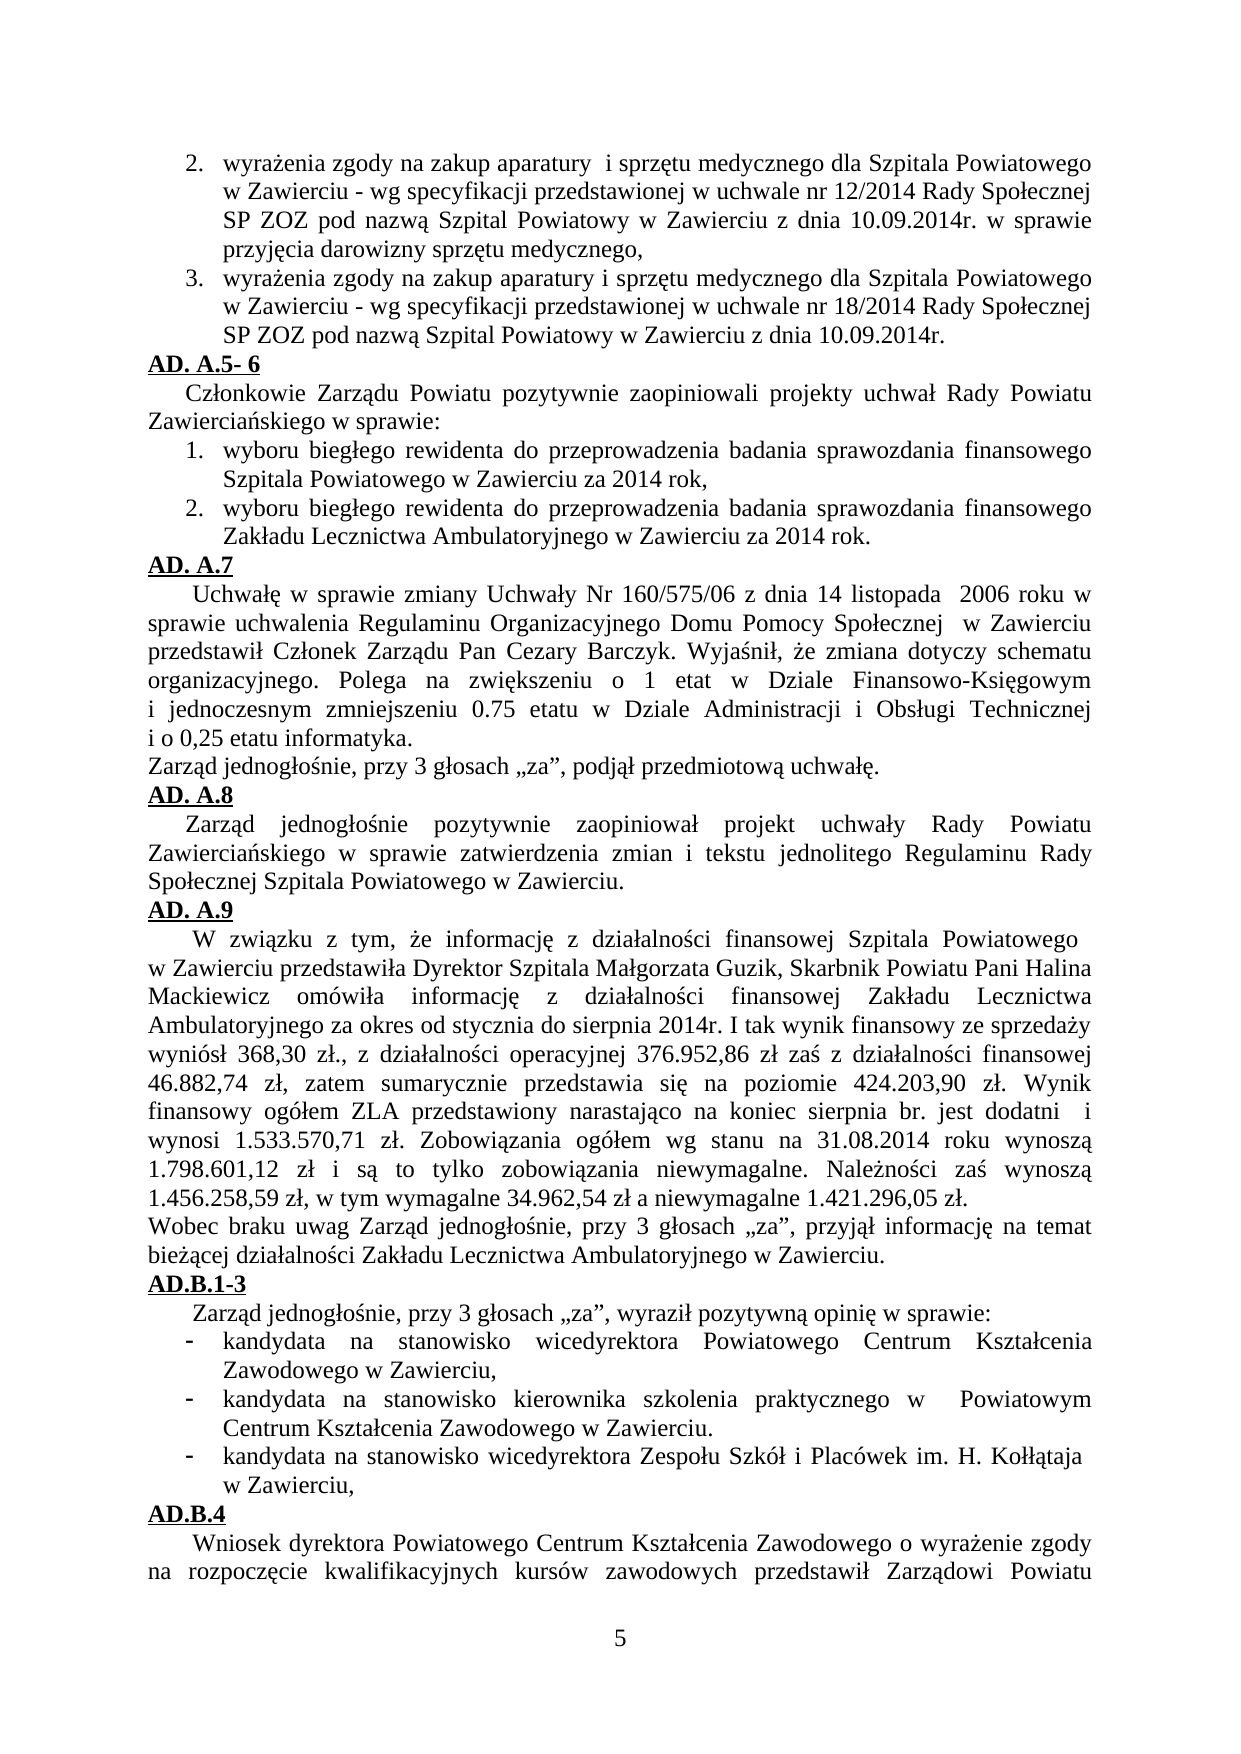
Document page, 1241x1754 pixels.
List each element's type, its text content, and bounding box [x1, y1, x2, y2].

list wyboru biegłego rewidenta do przeprowadzenia badania sprawozdania finansowego Szpitala Powiatowego w Zawierciu za 2014 rok, [185, 435, 1093, 493]
list wyrażenia zgody na zakup aparatury i sprzętu medycznego dla Szpitala Powiatowego w Zawierciu - wg specyfikacji przedstawionej w uchwale nr 18/2014 Rady Społecznej SP ZOZ pod nazwą Szpital Powiatowy w Zawierciu z dnia 10.09.2014r. [185, 263, 1093, 349]
text W związku z tym, że informację z działalności finansowej Szpitala Powiatowego w Zawierciu przedstawiła Dyrektor Szpitala Małgorzata Guzik, Skarbnik Powiatu Pani Halina Mackiewicz omówiła informację z działalności finansowej Zakładu Lecznictwa Ambulatoryjnego za okres od stycznia do sierpnia 2014r. I tak wynik finansowy ze sprzedaży wyniósł 368,30 zł., z działalności operacyjnej 376.952,86 zł zaś z działalności finansowej 46.882,74 zł, zatem sumarycznie przedstawia się na poziomie 424.203,90 zł. Wynik finansowy ogółem ZLA przedstawiony narastająco na koniec sierpnia br. jest dodatni i wynosi 1.533.570,71 zł. Zobowiązania ogółem wg stanu na 31.08.2014 roku wynoszą 1.798.601,12 zł i są to tylko zobowiązania niewymagalne. Należności zaś wynoszą 1.456.258,59 zł, w tym wymagalne 34.962,54 zł a niewymagalne 1.421.296,05 zł. [148, 924, 1093, 1211]
text Wobec braku uwag Zarząd jednogłośnie, przy 3 głosach „za”, przyjął informację na temat bieżącej działalności Zakładu Lecznictwa Ambulatoryjnego w Zawierciu. [148, 1211, 1093, 1269]
text Uchwałę w sprawie zmiany Uchwały Nr 160/575/06 z dnia 14 listopada 2006 roku w sprawie uchwalenia Regulaminu Organizacyjnego Domu Pomocy Społecznej w Zawierciu przedstawił Członek Zarządu Pan Cezary Barczyk. Wyjaśnił, że zmiana dotyczy schematu organizacyjnego. Polega na zwiększeniu o 1 etat w Dziale Finansowo-Księgowym i jednoczesnym zmniejszeniu 0.75 etatu w Dziale Administracji i Obsługi Technicznej i o 0,25 etatu informatyka. [148, 579, 1093, 751]
text AD. A.5- 6 [148, 349, 1093, 378]
text Zarząd jednogłośnie, przy 3 głosach „za”, wyraził pozytywną opinię w sprawie: [148, 1298, 1093, 1326]
text AD. A.7 [148, 550, 1093, 579]
text AD.B.4 [148, 1499, 1093, 1528]
list wyboru biegłego rewidenta do przeprowadzenia badania sprawozdania finansowego Zakładu Lecznictwa Ambulatoryjnego w Zawierciu za 2014 rok. [185, 493, 1093, 550]
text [148, 1528, 1093, 1585]
text AD. A.8 [148, 780, 1093, 809]
text Zarząd jednogłośnie, przy 3 głosach „za”, podjął przedmiotową uchwałę. [148, 751, 1093, 780]
text AD.B.1-3 [148, 1269, 1093, 1298]
list wyrażenia zgody na zakup aparatury i sprzętu medycznego dla Szpitala Powiatowego w Zawierciu - wg specyfikacji przedstawionej w uchwale nr 12/2014 Rady Społecznej SP ZOZ pod nazwą Szpital Powiatowy w Zawierciu z dnia 10.09.2014r. w sprawie przyjęcia darowizny sprzętu medycznego, [185, 148, 1093, 263]
text Członkowie Zarządu Powiatu pozytywnie zaopiniowali projekty uchwał Rady Powiatu Zawierciańskiego w sprawie: [148, 378, 1093, 435]
text AD. A.9 [148, 895, 1093, 924]
list kandydata na stanowisko wicedyrektora Powiatowego Centrum Kształcenia Zawodowego w Zawierciu, [185, 1326, 1093, 1384]
list kandydata na stanowisko wicedyrektora Zespołu Szkół i Placówek im. H. Kołłątaja w Zawierciu, [185, 1441, 1093, 1499]
text Zarząd jednogłośnie pozytywnie zaopiniował projekt uchwały Rady Powiatu Zawierciańskiego w sprawie zatwierdzenia zmian i tekstu jednolitego Regulaminu Rady Społecznej Szpitala Powiatowego w Zawierciu. [148, 809, 1093, 895]
list kandydata na stanowisko kierownika szkolenia praktycznego w Powiatowym Centrum Kształcenia Zawodowego w Zawierciu. [185, 1384, 1093, 1441]
